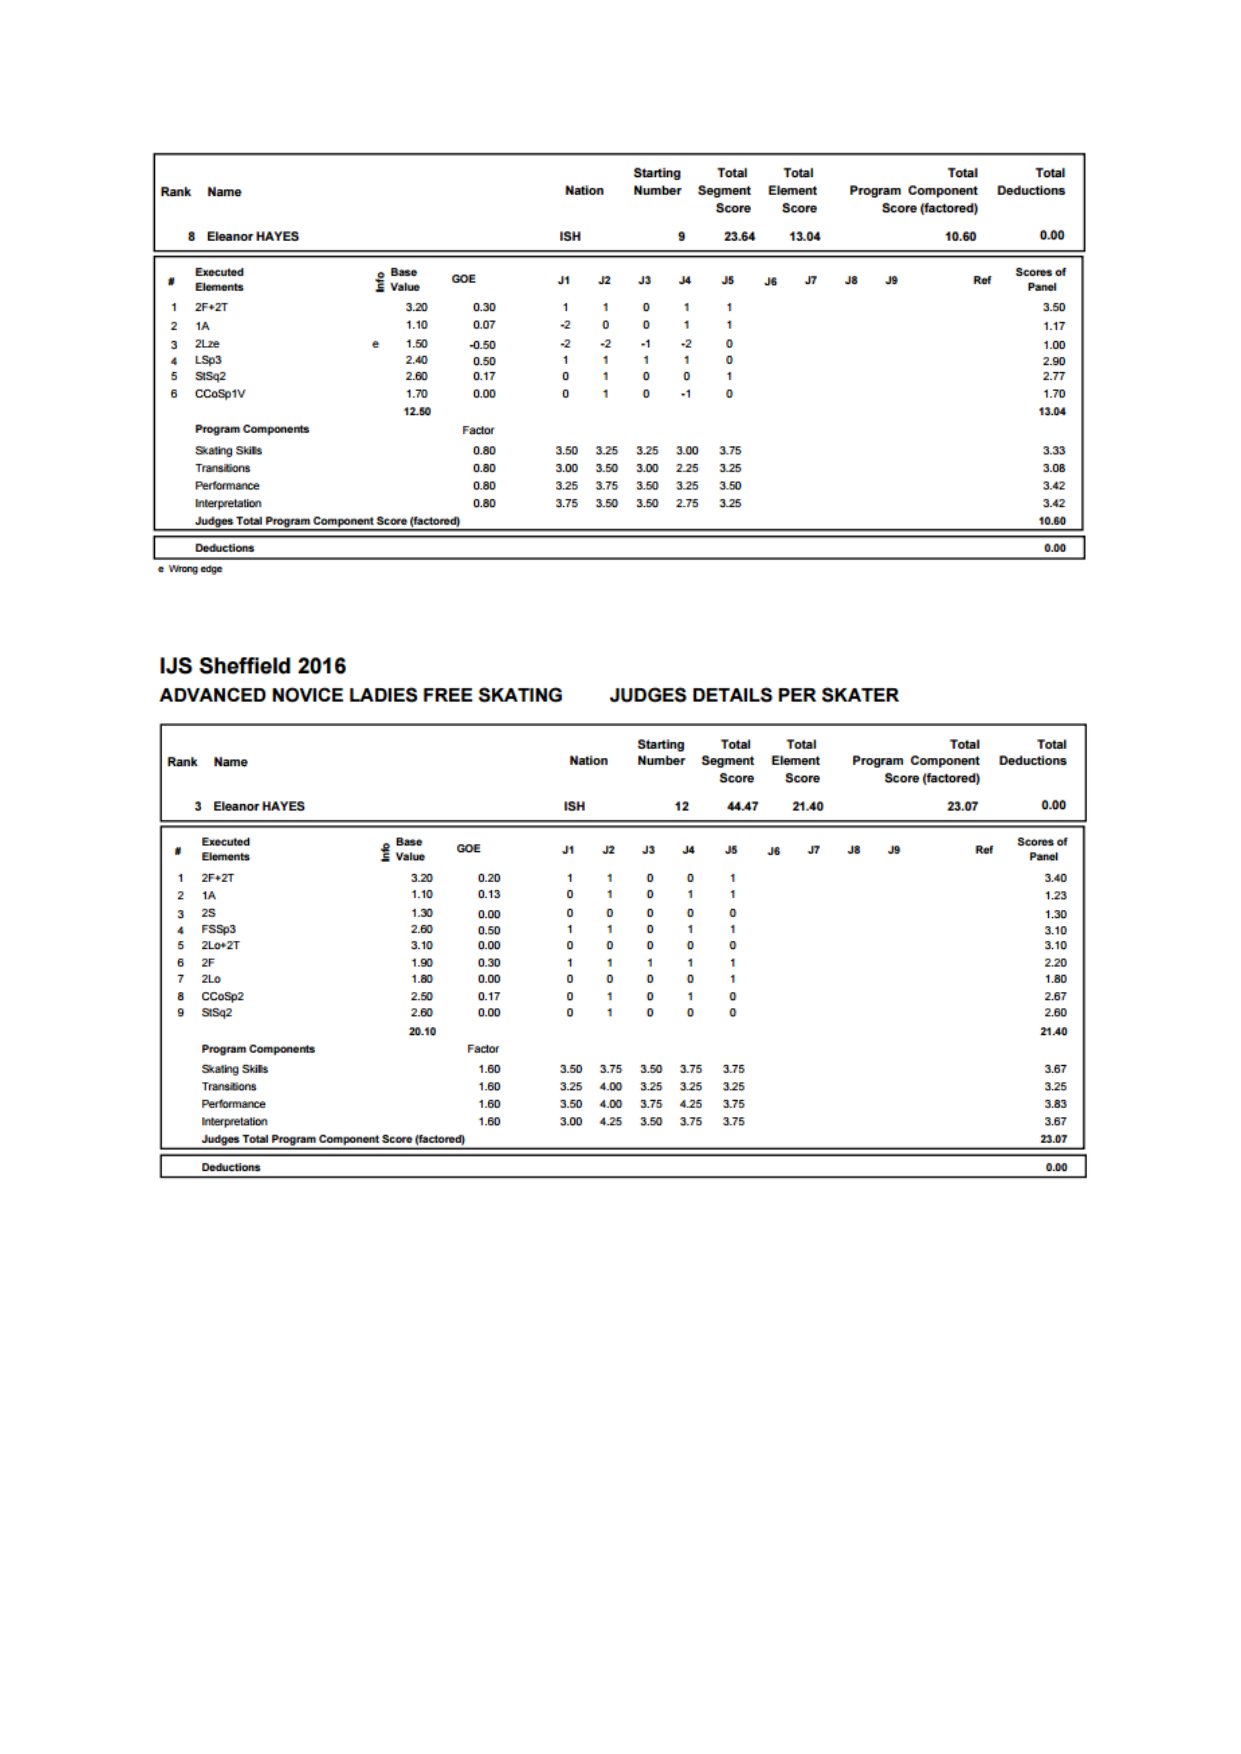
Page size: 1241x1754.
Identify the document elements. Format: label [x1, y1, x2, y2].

picture [150, 644, 1091, 1182]
picture [150, 150, 1091, 579]
